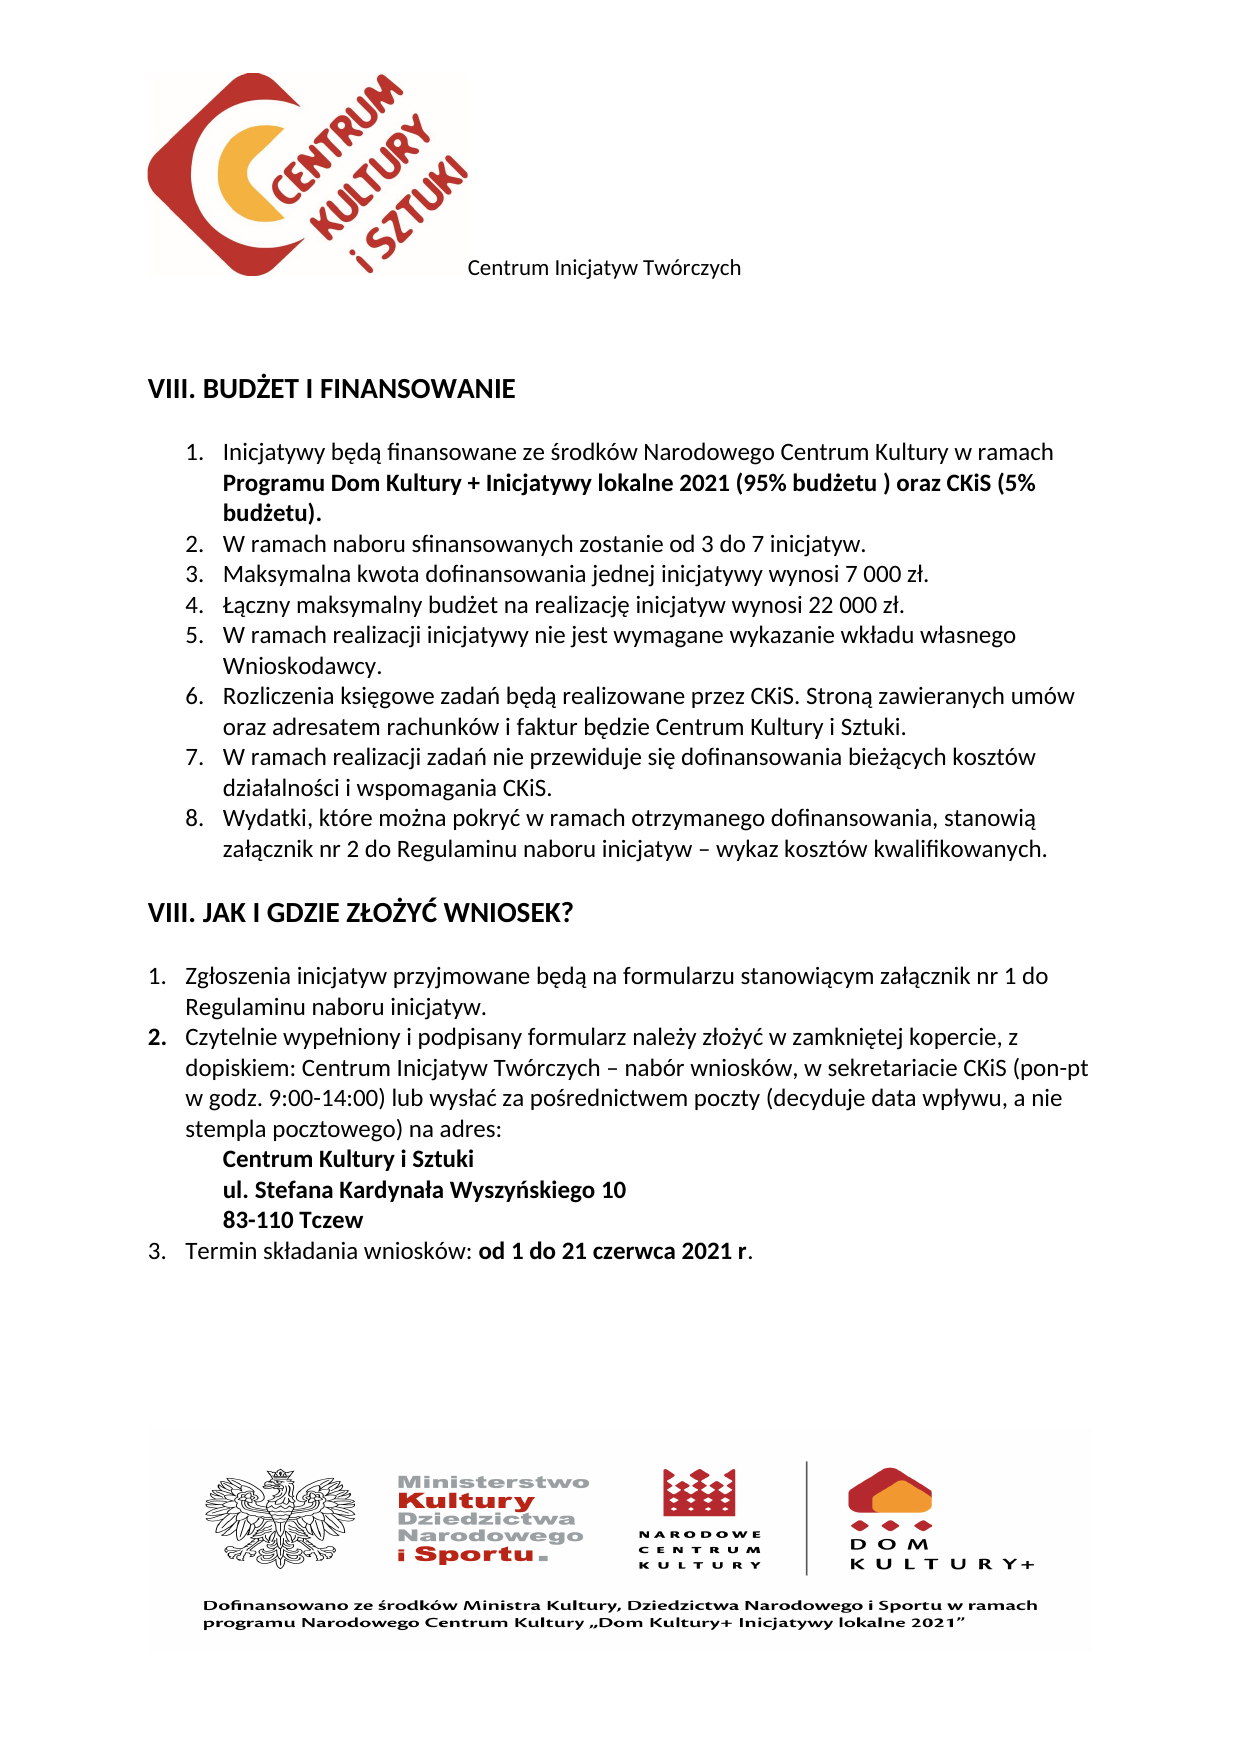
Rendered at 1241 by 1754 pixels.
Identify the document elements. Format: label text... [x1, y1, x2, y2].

picture [147, 1428, 1093, 1653]
list W ramach naboru sfinansowanych zostanie od 3 do 7 inicjatyw. [185, 528, 1093, 558]
text VIII. BUDŻET I FINANSOWANIE [148, 370, 1093, 406]
list Czytelnie wypełniony i podpisany formularz należy złożyć w zamkniętej kopercie, z dopiskiem: Centrum Inicjatyw Twórczych – nabór wniosków, w sekretariacie CKiS (pon-pt w godz. 9:00-14:00) lub wysłać za pośrednictwem poczty (decyduje data wpływu, a nie stempla pocztowego) na adres: [148, 1021, 1093, 1143]
list Wydatki, które można pokryć w ramach otrzymanego dofinansowania, stanowią załącznik nr 2 do Regulaminu naboru inicjatyw – wykaz kosztów kwalifikowanych. [185, 802, 1093, 863]
picture [147, 73, 468, 276]
list Maksymalna kwota dofinansowania jednej inicjatywy wynosi 7 000 zł. [185, 558, 1093, 589]
list W ramach realizacji inicjatywy nie jest wymagane wykazanie wkładu własnego Wnioskodawcy. [185, 619, 1093, 680]
text ul. Stefana Kardynała Wyszyńskiego 10 [223, 1174, 1093, 1204]
list Łączny maksymalny budżet na realizację inicjatyw wynosi 22 000 zł. [185, 589, 1093, 619]
list Zgłoszenia inicjatyw przyjmowane będą na formularzu stanowiącym załącznik nr 1 do Regulaminu naboru inicjatyw. [148, 960, 1093, 1021]
list Inicjatywy będą finansowane ze środków Narodowego Centrum Kultury w ramach Programu Dom Kultury + Inicjatywy lokalne 2021 (95% budżetu ) oraz CKiS (5% budżetu). [185, 436, 1093, 528]
text 83-110 Tczew [223, 1204, 1093, 1235]
text VIII. JAK I GDZIE ZŁOŻYĆ WNIOSEK? [148, 894, 1093, 929]
list Rozliczenia księgowe zadań będą realizowane przez CKiS. Stroną zawieranych umów oraz adresatem rachunków i faktur będzie Centrum Kultury i Sztuki. [185, 680, 1093, 741]
text Centrum Kultury i Sztuki [223, 1143, 1093, 1174]
list W ramach realizacji zadań nie przewiduje się dofinansowania bieżących kosztów działalności i wspomagania CKiS. [185, 741, 1093, 802]
list Termin składania wniosków: od 1 do 21 czerwca 2021 r. [148, 1235, 1093, 1265]
